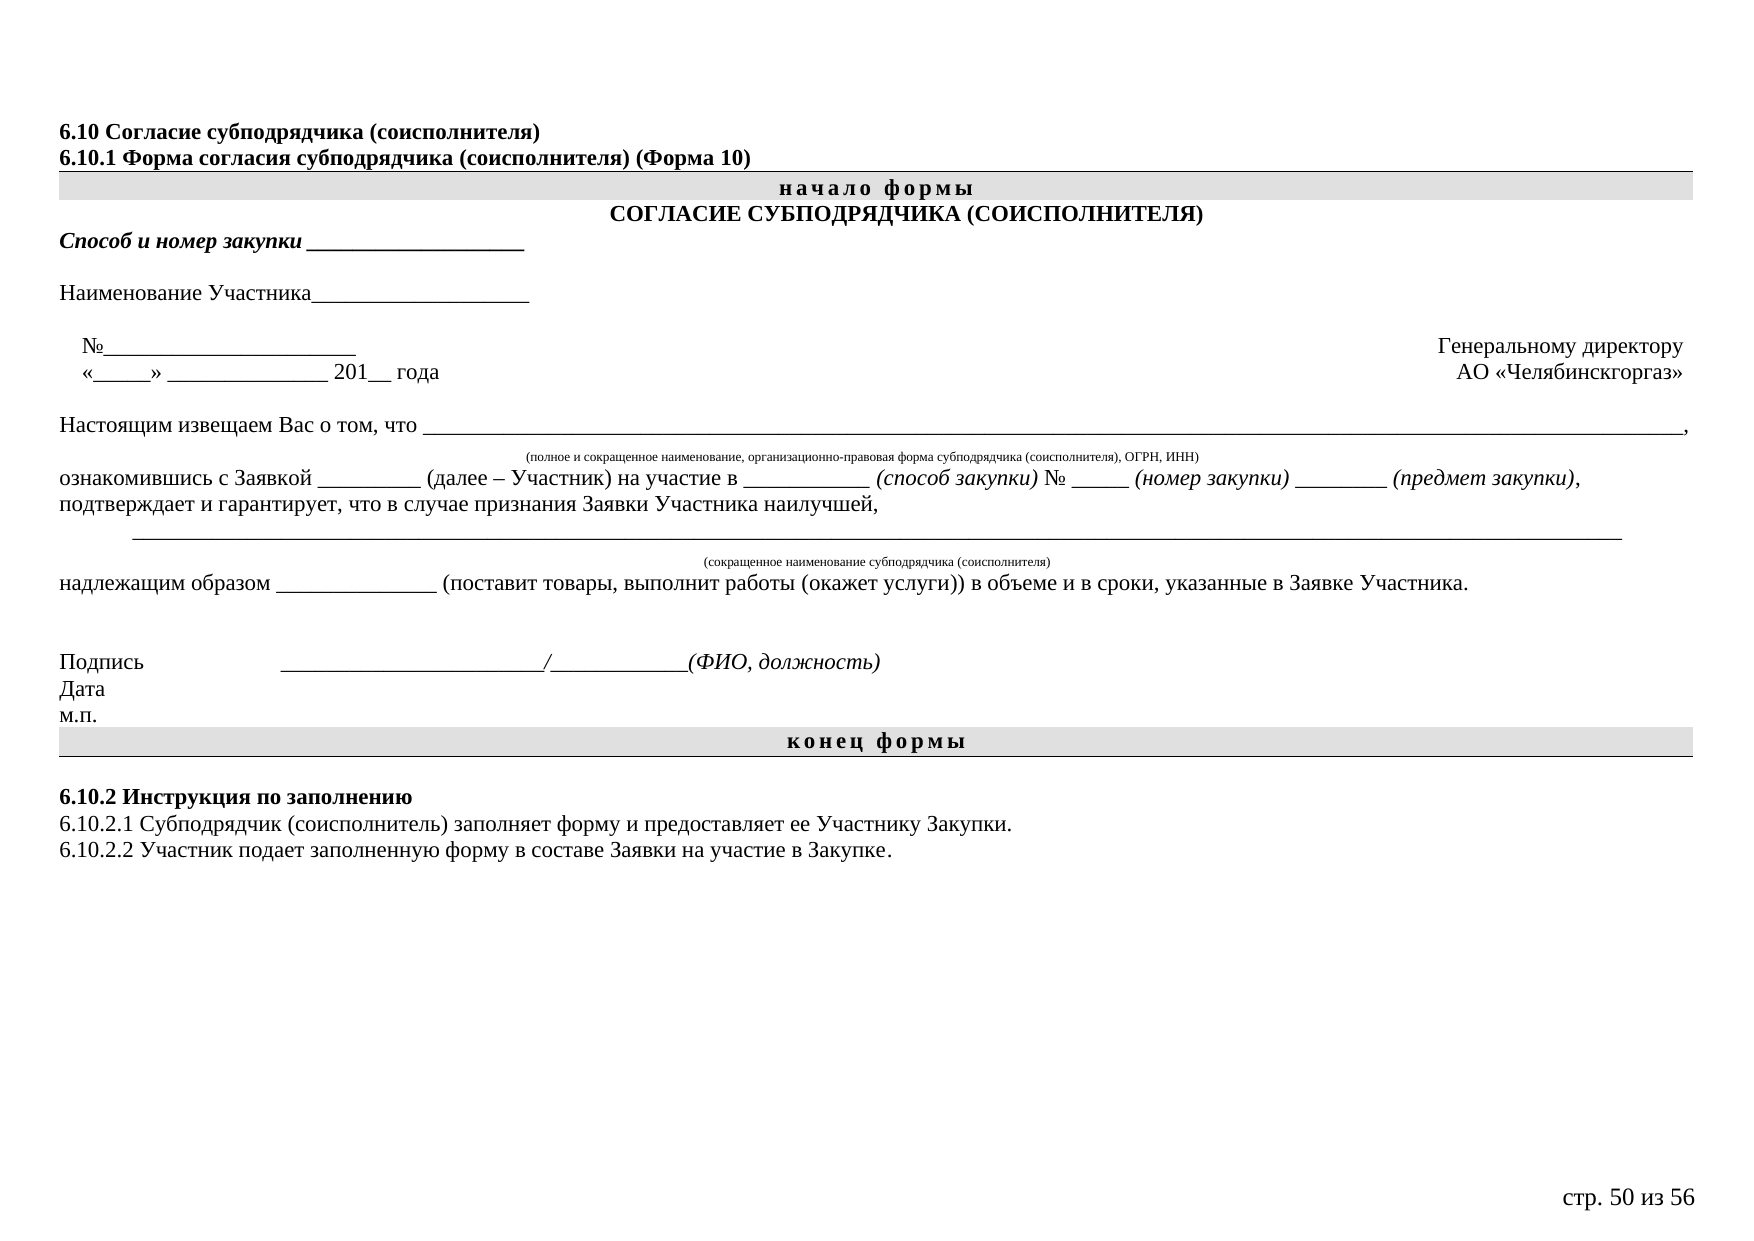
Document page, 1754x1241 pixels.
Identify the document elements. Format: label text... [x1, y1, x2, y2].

table_header Генеральному директору АО «Челябинскгоргаз» [569, 332, 1694, 385]
text начало формы [59, 172, 1693, 200]
text ознакомившись с Заявкой _________ (далее – Участник) на участие в ___________ (способ закупки) № _____ (номер закупки) ________ (предмет закупки), [59, 464, 1695, 490]
text подтверждает и гарантирует, что в случае признания Заявки Участника наилучшей, [59, 490, 1695, 517]
text Настоящим извещаем Вас о том, что ______________________________________________________________________________________________________________, [59, 411, 1695, 437]
text Способ и номер закупки ___________________ [59, 227, 1695, 253]
text 6.10.1 Форма согласия субподрядчика (соисполнителя) (Форма 10) [59, 144, 1695, 171]
text (полное и сокращенное наименование, организационно-правовая форма субподрядчика (соисполнителя), ОГРН, ИНН) [59, 437, 1666, 464]
text м.п. [59, 701, 1695, 727]
text СОГЛАСИЕ СУБПОДРЯДЧИКА (СОИСПОЛНИТЕЛЯ) [118, 200, 1695, 227]
text 6.10.2.2 Участник подает заполненную форму в составе Заявки на участие в Закупке. [59, 836, 1695, 862]
text 6.10.2 Инструкция по заполнению [59, 783, 1695, 809]
text Подпись _______________________/____________(ФИО, должность) [59, 648, 1695, 675]
table_header №______________________ «_____» ______________ 201__ года [70, 332, 568, 385]
text конец формы [59, 727, 1693, 756]
text Дата [59, 675, 1695, 701]
text надлежащим образом ______________ (поставит товары, выполнит работы (окажет услуги)) в объеме и в сроки, указанные в Заявке Участника. [59, 569, 1695, 596]
text __________________________________________________________________________________________________________________________________ [59, 517, 1695, 543]
text 6.10.2.1 Субподрядчик (соисполнитель) заполняет форму и предоставляет ее Участнику Закупки. [59, 809, 1695, 836]
text (сокращенное наименование субподрядчика (соисполнителя) [59, 543, 1695, 569]
text 6.10 Согласие субподрядчика (соисполнителя) [59, 118, 1695, 144]
text Наименование Участника___________________ [59, 279, 1695, 306]
